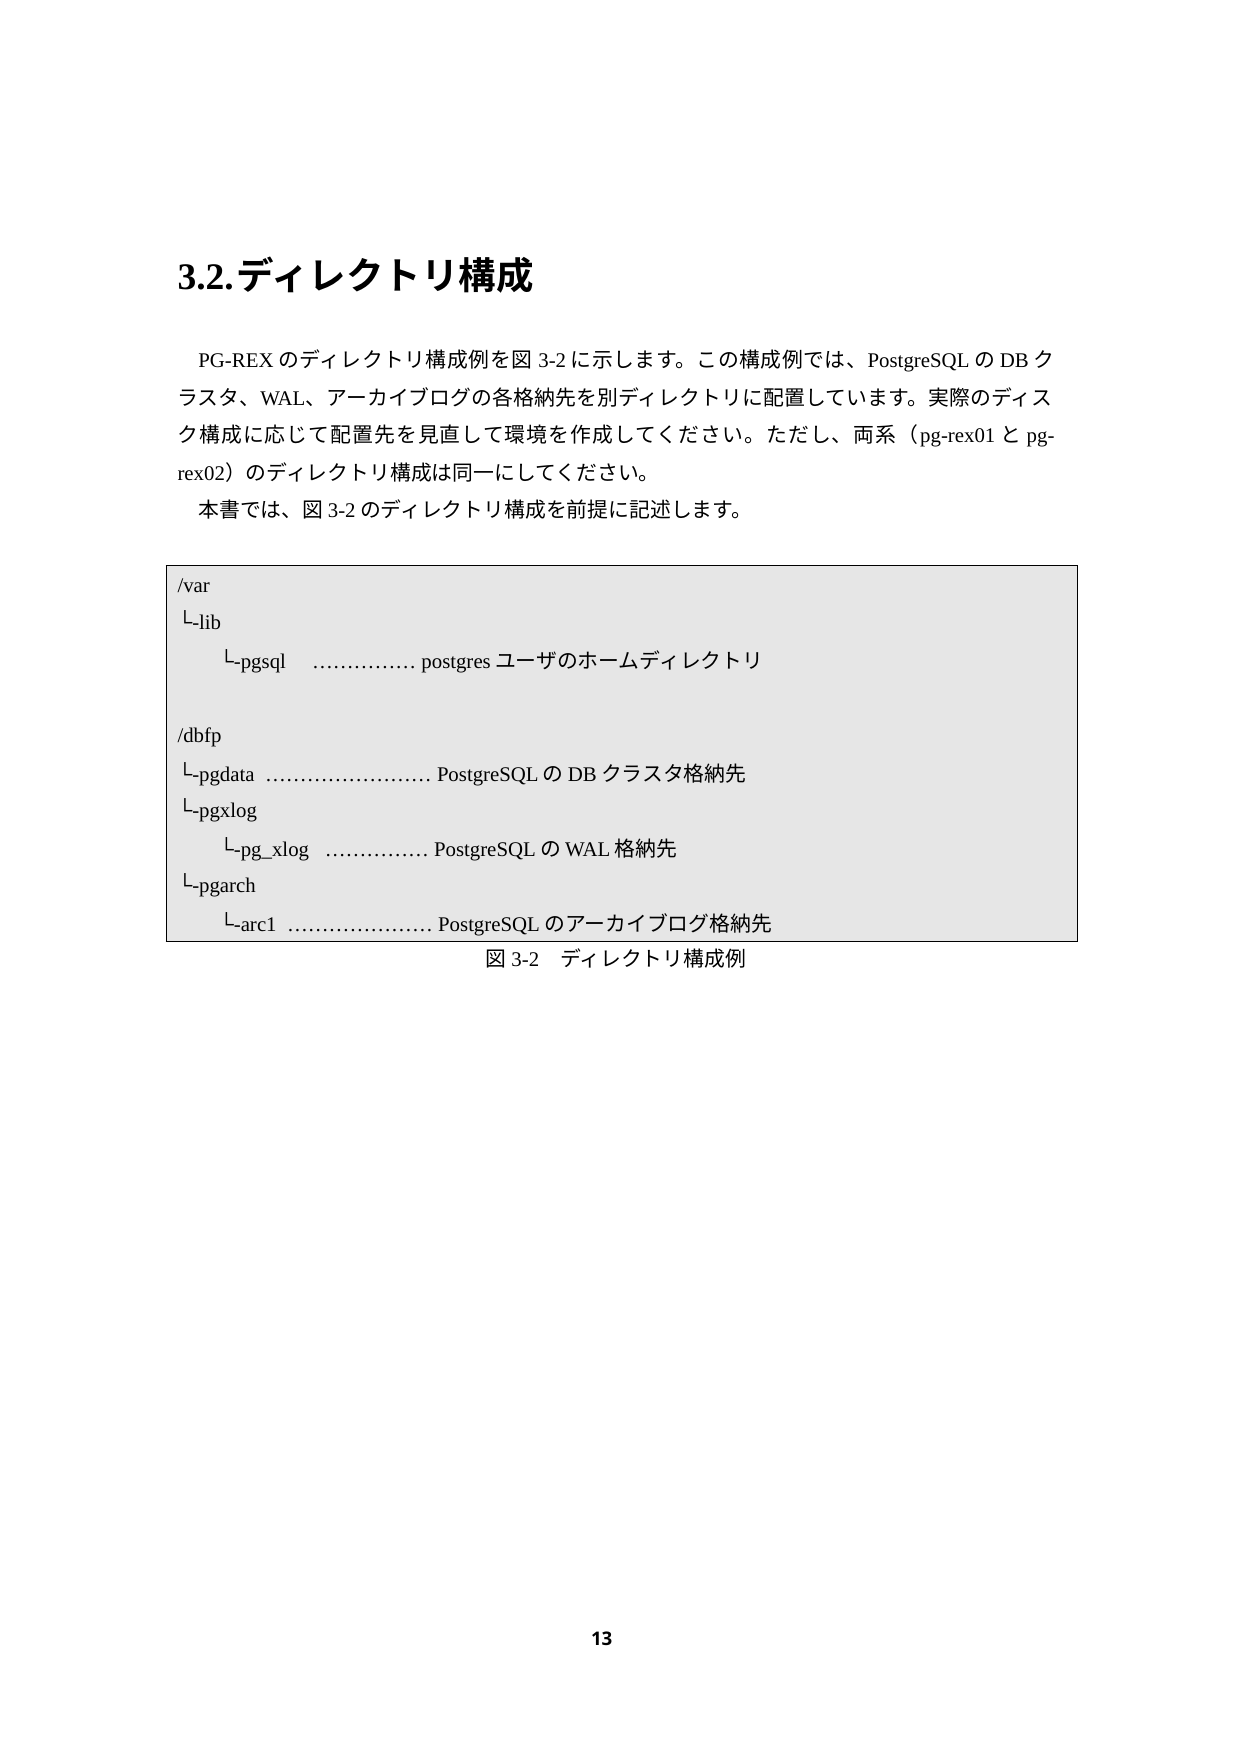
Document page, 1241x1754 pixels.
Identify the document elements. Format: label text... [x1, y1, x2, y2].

text 図 3-2 ディレクトリ構成例 [177, 942, 1054, 972]
subtitle ディレクトリ構成 [177, 236, 1063, 311]
text PG-REXのディレクトリ構成例を図 3-2に示します。この構成例では、PostgreSQLのDBクラスタ、WAL、アーカイブログの各格納先を別ディレクトリに配置しています。実際のディスク構成に応じて配置先を見直して環境を作成してください。ただし、両系（pg-rex01とpg-rex02）のディレクトリ構成は同一にしてください。 [177, 340, 1054, 490]
text 本書では、図 3-2のディレクトリ構成を前提に記述します。 [177, 490, 1054, 528]
table_header /var └-lib └-pgsql …………… postgresユーザのホームディレクトリ /dbfp └-pgdata …………………… PostgreSQLのDBクラスタ格納先 └-pgxlog └-pg_xlog …………… PostgreSQLのWAL格納先 └-pgarch └-arc1 ………………… PostgreSQLのアーカイブログ格納先 [167, 566, 1077, 941]
